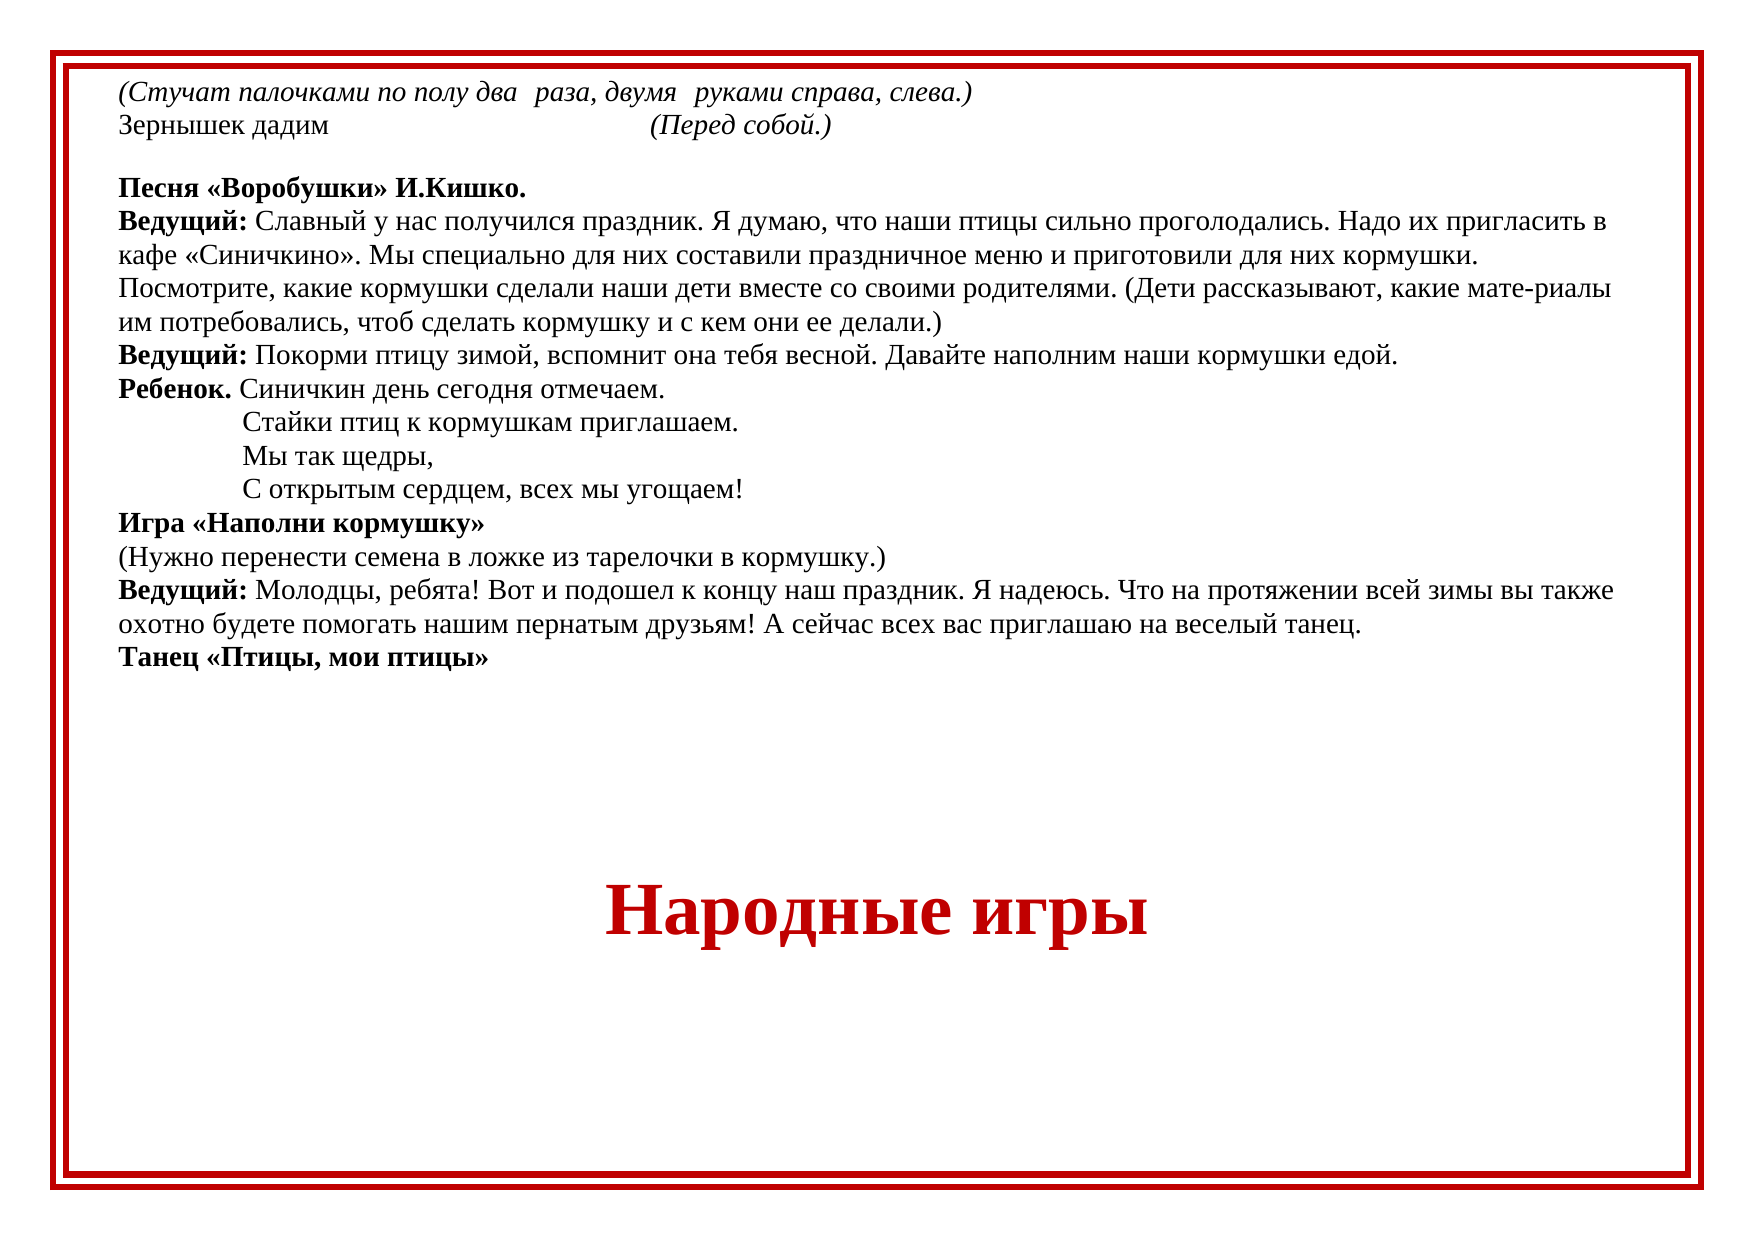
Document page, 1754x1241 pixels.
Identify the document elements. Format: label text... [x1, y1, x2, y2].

text Зернышек дадим (Перед собой.) [118, 107, 1636, 141]
text (Стучат палочками по полу два раза, двумя руками справа, слева.) [118, 74, 1636, 107]
text Песня «Воробушки» И.Кишко. [118, 170, 1636, 203]
text Народные игры [118, 864, 1636, 951]
text Ведущий: Славный у нас получился праздник. Я думаю, что наши птицы сильно проголодались. Надо их пригласить в кафе «Синичкино». Мы специально для них составили праздничное меню и приготовили для них кормушки. Посмотрите, какие кормушки сделали наши дети вместе со своими родителями. (Дети рассказывают, какие мате-риалы им потребовались, чтоб сделать кормушку и с кем они ее делали.) Ведущий: Покорми птицу зимой, вспомнит она тебя весной. Давайте наполним наши кормушки едой. Ребенок. Синичкин день сегодня отмечаем. Стайки птиц к кормушкам приглашаем. Мы так щедры, С открытым сердцем, всех мы угощаем! Игра «Наполни кормушку» (Нужно перенести семена в ложке из тарелочки в кормушку.) Ведущий: Молодцы, ребята! Вот и подошел к концу наш праздник. Я надеюсь. Что на протяжении всей зимы вы также охотно будете помогать нашим пернатым друзьям! А сейчас всех вас приглашаю на веселый танец. Танец «Птицы, мои птицы» [118, 203, 1636, 702]
